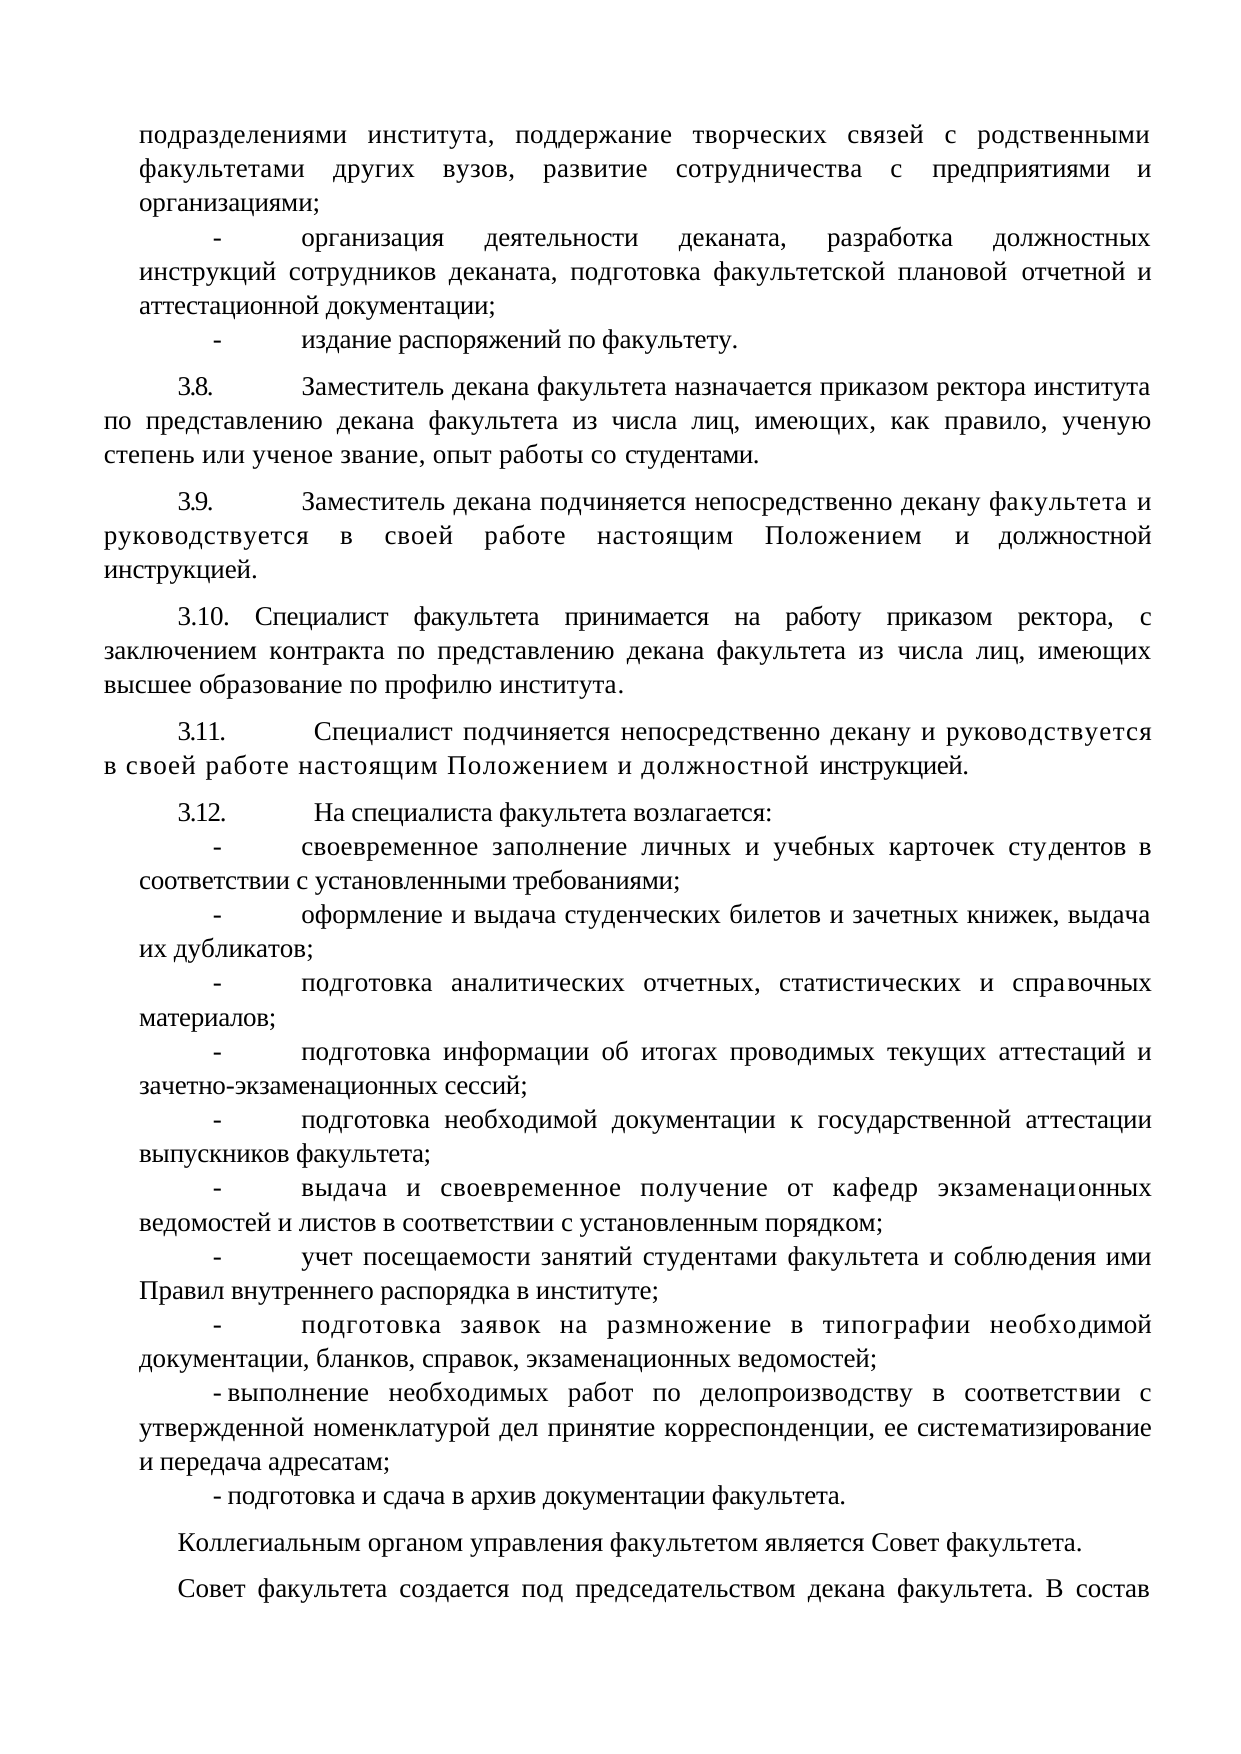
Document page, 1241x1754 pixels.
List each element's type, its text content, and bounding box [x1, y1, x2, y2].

list подготовка заявок на размножение в типографии необходимой документации, бланков, справок, экзаменационных ведомостей; [139, 1308, 1152, 1373]
list оформление и выдача студенческих билетов и зачетных книжек, выдача их дубликатов; [139, 898, 1152, 963]
list издание распоряжений по факультету. [139, 323, 1152, 354]
list выдача и своевременное получение от кафедр экзаменационных ведомостей и листов в соответствии с установленным порядком; [139, 1171, 1152, 1237]
list подготовка и сдача в архив документации факультета. [139, 1479, 1152, 1510]
list подготовка необходимой документации к государственной аттестации выпускников факультета; [139, 1103, 1152, 1168]
list На специалиста факультета возлагается: [103, 796, 1152, 827]
text Коллегиальным органом управления факультетом является Совет факультета. [103, 1526, 1152, 1557]
list Специалист подчиняется непосредственно декану и руководствуется в своей работе настоящим Положением и должностной инструкцией. [103, 715, 1152, 780]
list Заместитель декана факультета назначается приказом ректора института по представлению декана факультета из числа лиц, имеющих, как правило, ученую степень или ученое звание, опыт работы со студентами. [103, 370, 1152, 469]
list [139, 118, 1152, 218]
list организация деятельности деканата, разработка должностных инструкций сотрудников деканата, подготовка факультетской плановой отчетной и аттестационной документации; [139, 221, 1152, 320]
list подготовка аналитических отчетных, статистических и справочных материалов; [139, 966, 1152, 1032]
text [103, 1572, 1152, 1603]
text 3.10. Специалист факультета принимается на работу приказом ректора, с заключением контракта по представлению декана факультета из числа лиц, имеющих высшее образование по профилю института. [103, 600, 1152, 699]
list подготовка информации об итогах проводимых текущих аттестаций и зачетно-экзаменационных сессий; [139, 1035, 1152, 1100]
list учет посещаемости занятий студентами факультета и соблюдения ими Правил внутреннего распорядка в институте; [139, 1240, 1152, 1305]
list Заместитель декана подчиняется непосредственно декану факультета и руководствуется в своей работе настоящим Положением и должностной инструкцией. [103, 485, 1152, 584]
list своевременное заполнение личных и учебных карточек студентов в соответствии с установленными требованиями; [139, 830, 1152, 895]
list выполнение необходимых работ по делопроизводству в соответствии с утвержденной номенклатурой дел принятие корреспонденции, ее систематизирование и передача адресатам; [139, 1376, 1152, 1476]
